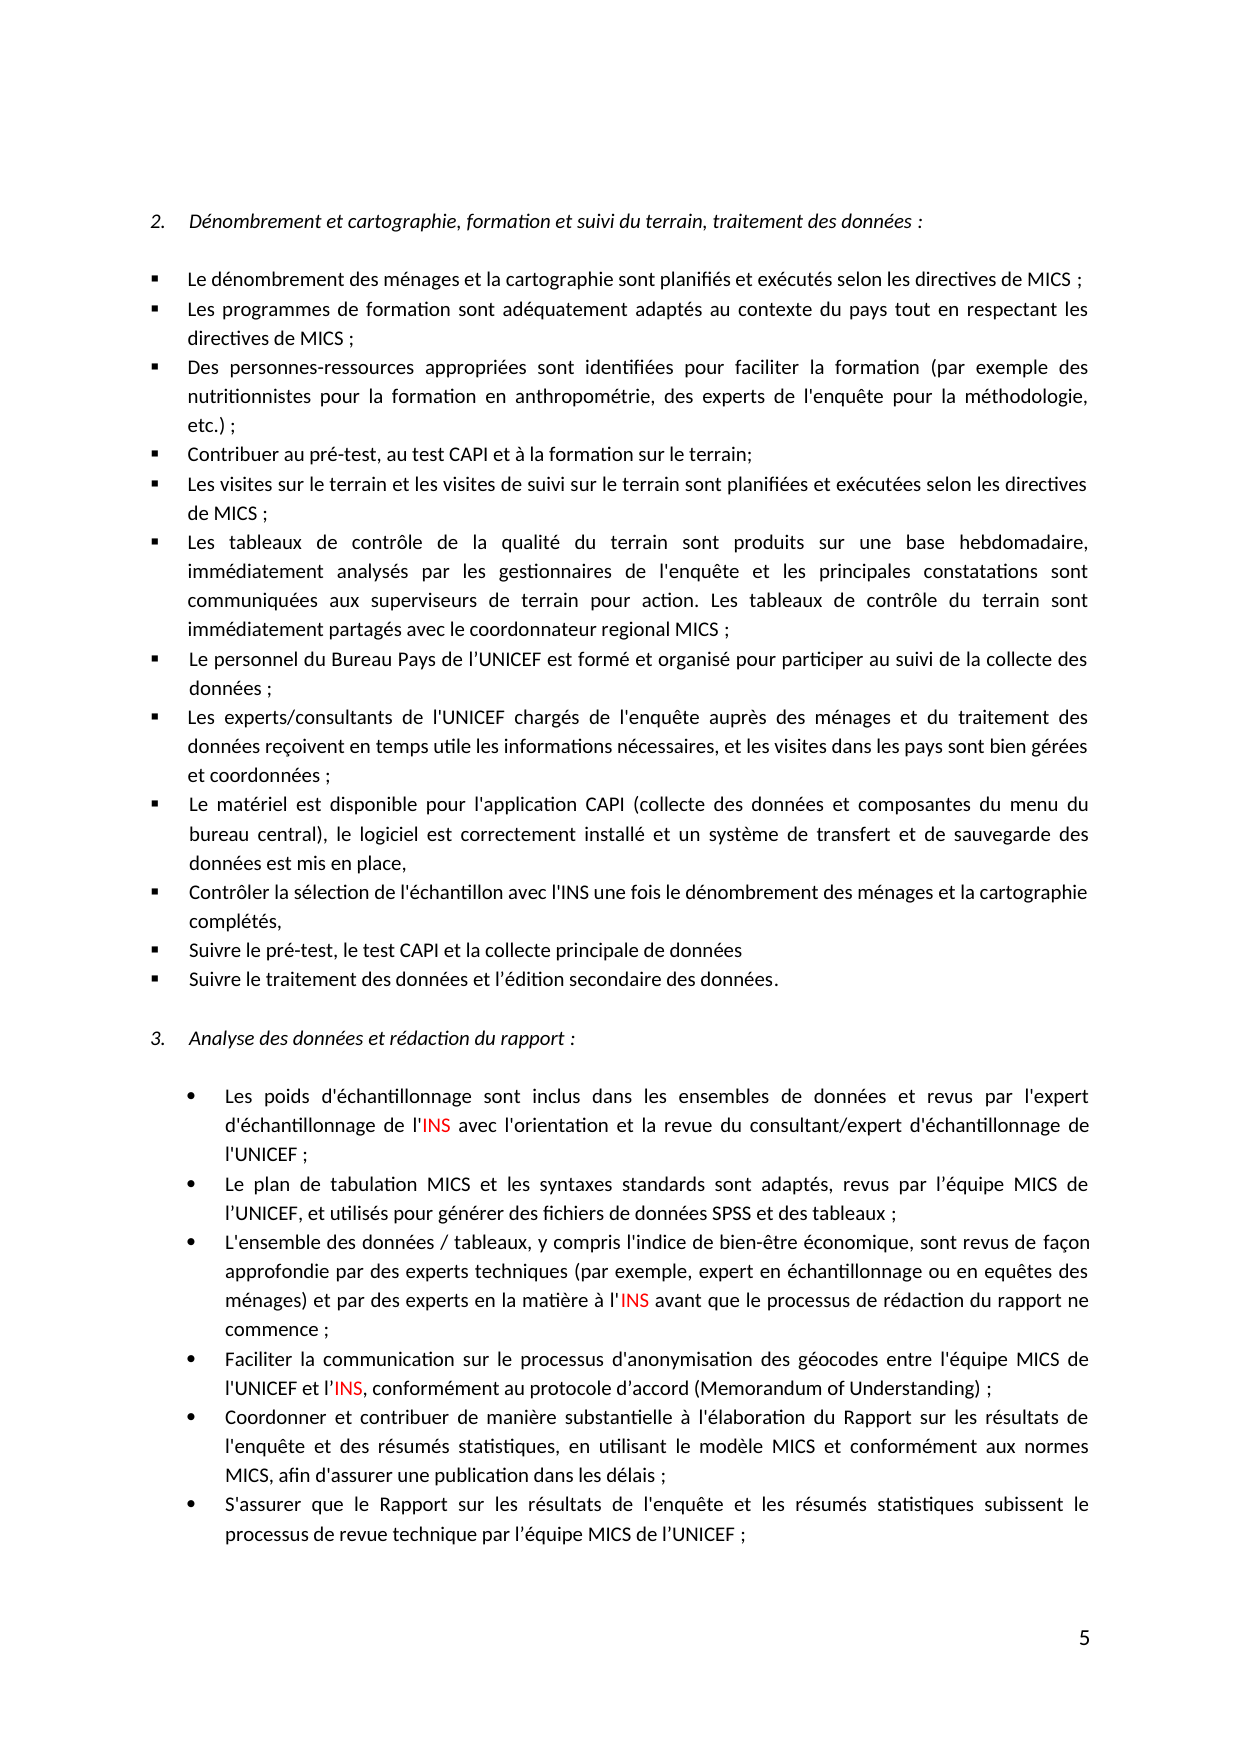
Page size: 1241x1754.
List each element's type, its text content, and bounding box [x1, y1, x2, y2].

list Les experts/consultants de l'UNICEF chargés de l'enquête auprès des ménages et du traitement des données reçoivent en temps utile les informations nécessaires, et les visites dans les pays sont bien gérées et coordonnées ; [150, 704, 1090, 788]
list Les programmes de formation sont adéquatement adaptés au contexte du pays tout en respectant les directives de MICS ; [150, 296, 1090, 350]
list Les tableaux de contrôle de la qualité du terrain sont produits sur une base hebdomadaire, immédiatement analysés par les gestionnaires de l'enquête et les principales constatations sont communiquées aux superviseurs de terrain pour action. Les tableaux de contrôle du terrain sont immédiatement partagés avec le coordonnateur regional MICS ; [150, 529, 1090, 642]
list Contribuer au pré-test, au test CAPI et à la formation sur le terrain; [150, 442, 1090, 467]
list Analyse des données et rédaction du rapport : [150, 1025, 1090, 1050]
list Suivre le traitement des données et l’édition secondaire des données. [150, 967, 1090, 992]
list S'assurer que le Rapport sur les résultats de l'enquête et les résumés statistiques subissent le processus de revue technique par l’équipe MICS de l’UNICEF ; [187, 1492, 1090, 1546]
list Des personnes-ressources appropriées sont identifiées pour faciliter la formation (par exemple des nutritionnistes pour la formation en anthropométrie, des experts de l'enquête pour la méthodologie, etc.) ; [150, 354, 1090, 438]
list Suivre le pré-test, le test CAPI et la collecte principale de données [150, 937, 1090, 963]
list Le plan de tabulation MICS et les syntaxes standards sont adaptés, revus par l’équipe MICS de l’UNICEF, et utilisés pour générer des fichiers de données SPSS et des tableaux ; [187, 1171, 1090, 1225]
list Le personnel du Bureau Pays de l’UNICEF est formé et organisé pour participer au suivi de la collecte des données ; [150, 646, 1090, 700]
list Les visites sur le terrain et les visites de suivi sur le terrain sont planifiées et exécutées selon les directives de MICS ; [150, 471, 1090, 525]
list Contrôler la sélection de l'échantillon avec l'INS une fois le dénombrement des ménages et la cartographie complétés, [150, 879, 1090, 934]
list Les poids d'échantillonnage sont inclus dans les ensembles de données et revus par l'expert d'échantillonnage de l'INS avec l'orientation et la revue du consultant/expert d'échantillonnage de l'UNICEF ; [187, 1083, 1090, 1167]
list Le dénombrement des ménages et la cartographie sont planifiés et exécutés selon les directives de MICS ; [150, 267, 1090, 292]
list Faciliter la communication sur le processus d'anonymisation des géocodes entre l'équipe MICS de l'UNICEF et l’INS, conformément au protocole d’accord (Memorandum of Understanding) ; [187, 1346, 1090, 1400]
list L'ensemble des données / tableaux, y compris l'indice de bien-être économique, sont revus de façon approfondie par des experts techniques (par exemple, expert en échantillonnage ou en equêtes des ménages) et par des experts en la matière à l'INS avant que le processus de rédaction du rapport ne commence ; [187, 1229, 1090, 1342]
list Dénombrement et cartographie, formation et suivi du terrain, traitement des données : [150, 208, 1090, 234]
list Coordonner et contribuer de manière substantielle à l'élaboration du Rapport sur les résultats de l'enquête et des résumés statistiques, en utilisant le modèle MICS et conformément aux normes MICS, afin d'assurer une publication dans les délais ; [187, 1404, 1090, 1488]
list Le matériel est disponible pour l'application CAPI (collecte des données et composantes du menu du bureau central), le logiciel est correctement installé et un système de transfert et de sauvegarde des données est mis en place, [150, 792, 1090, 875]
